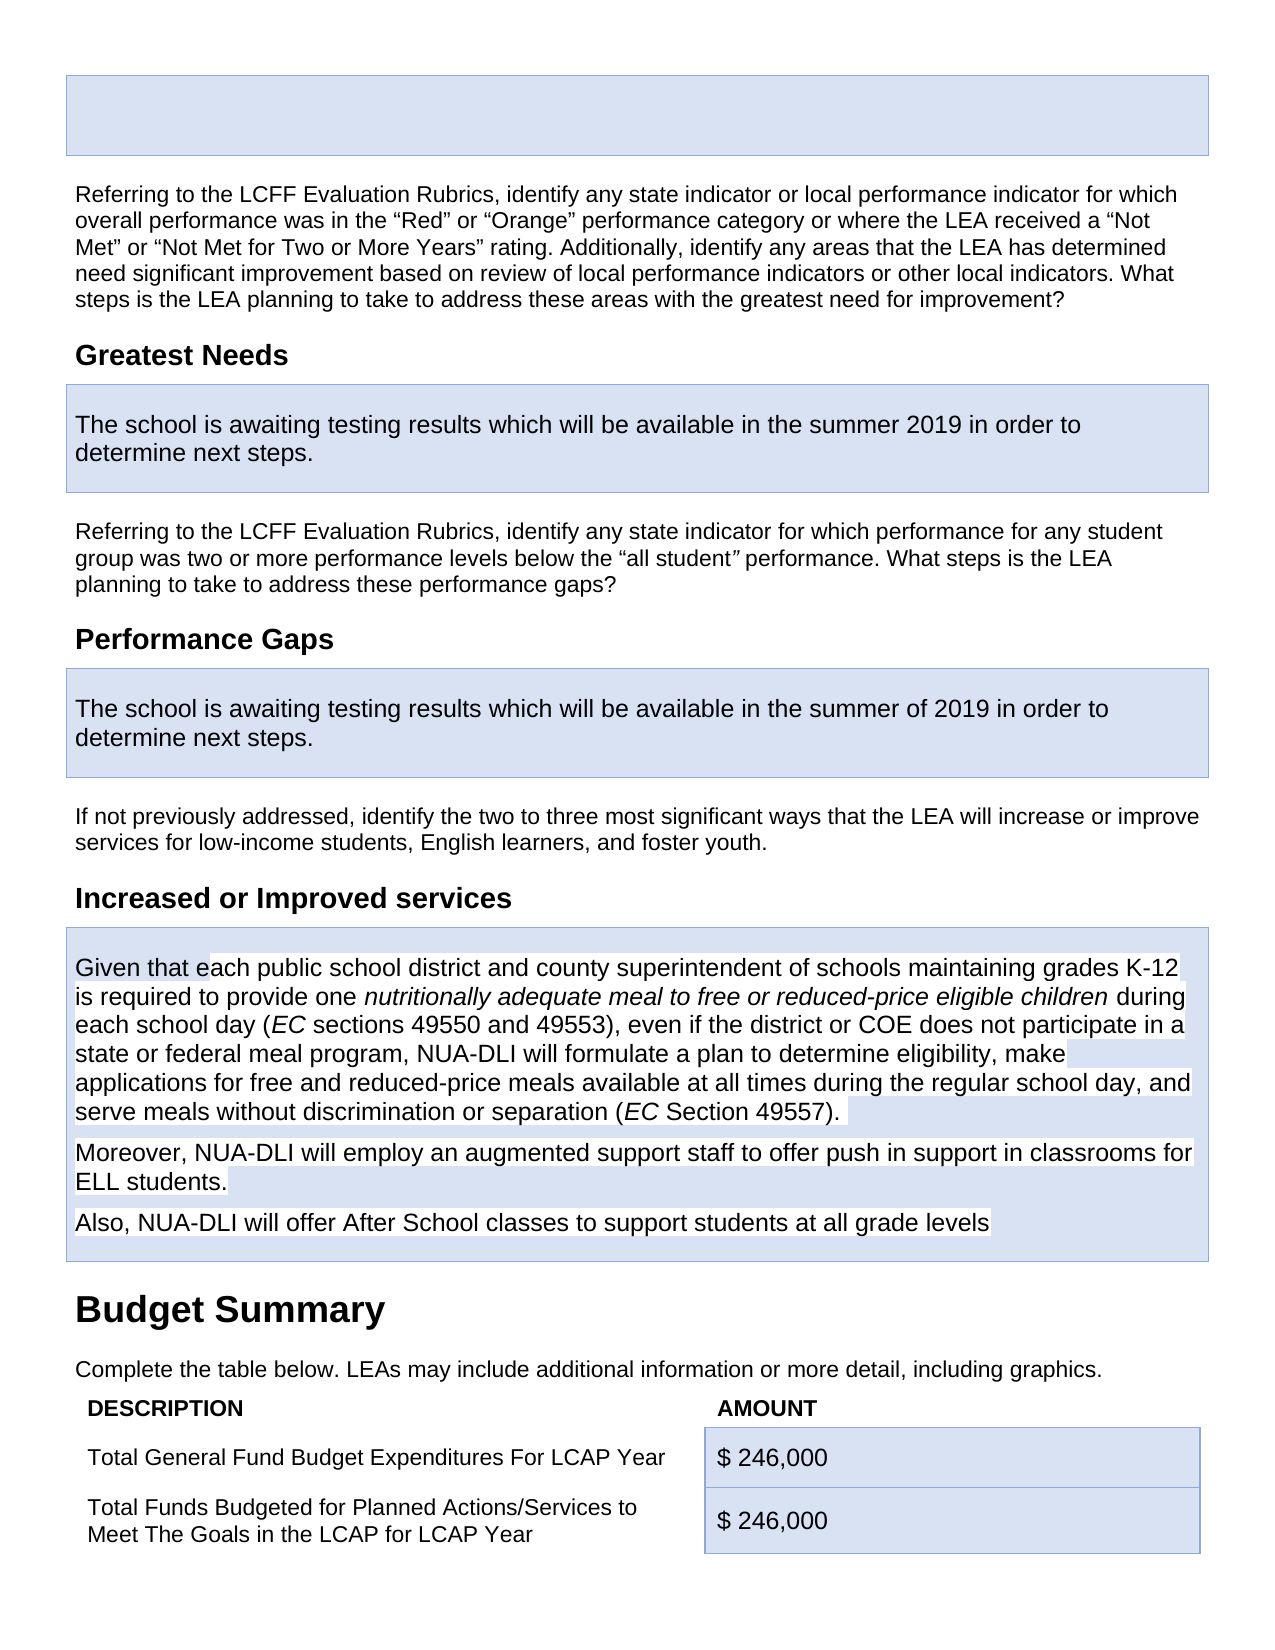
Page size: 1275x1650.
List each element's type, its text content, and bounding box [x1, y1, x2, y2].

text Also, NUA-DLI will offer After School classes to support students at all grade levels [67, 1182, 1208, 1261]
text If not previously addressed, identify the two to three most significant ways that the LEA will increase or improve services for low-income students, English learners, and foster youth. [75, 803, 1200, 856]
subtitle Budget Summary [75, 1287, 1200, 1331]
table_cell $ 246,000 [706, 1488, 1199, 1553]
text Complete the table below. LEAs may include additional information or more detail, including graphics. [75, 1356, 1200, 1382]
table_header AMOUNT [705, 1388, 1200, 1427]
text The school is awaiting testing results which will be available in the summer 2019 in order to determine next steps. [67, 385, 1208, 492]
subtitle Increased or Improved services [75, 881, 1200, 914]
subtitle Greatest Needs [75, 338, 1200, 371]
text Moreover, NUA-DLI will employ an augmented support staff to offer push in support in classrooms for ELL students. [67, 1112, 1208, 1182]
text Referring to the LCFF Evaluation Rubrics, identify any state indicator for which performance for any student group was two or more performance levels below the “all student” performance. What steps is the LEA planning to take to address these performance gaps? [75, 518, 1200, 597]
text Given that each public school district and county superintendent of schools maintaining grades K-12 is required to provide one nutritionally adequate meal to free or reduced-price eligible children during each school day (EC sections 49550 and 49553), even if the district or COE does not participate in a state or federal meal program, NUA-DLI will formulate a plan to determine eligibility, make applications for free and reduced-price meals available at all times during the regular school day, and serve meals without discrimination or separation (EC Section 49557). [67, 928, 1208, 1112]
text The school is awaiting testing results which will be available in the summer of 2019 in order to determine next steps. [67, 669, 1208, 777]
subtitle Performance Gaps [75, 622, 1200, 656]
text Referring to the LCFF Evaluation Rubrics, identify any state indicator or local performance indicator for which overall performance was in the “Red” or “Orange” performance category or where the LEA received a “Not Met” or “Not Met for Two or More Years” rating. Additionally, identify any areas that the LEA has determined need significant improvement based on review of local performance indicators or other local indicators. What steps is the LEA planning to take to address these areas with the greatest need for improvement? [75, 181, 1200, 313]
table_cell Total General Fund Budget Expenditures For LCAP Year [75, 1427, 704, 1487]
table_cell Total Funds Budgeted for Planned Actions/Services to Meet The Goals in the LCAP for LCAP Year [75, 1487, 704, 1553]
table_header DESCRIPTION [75, 1388, 705, 1427]
table_cell $ 246,000 [706, 1428, 1199, 1487]
